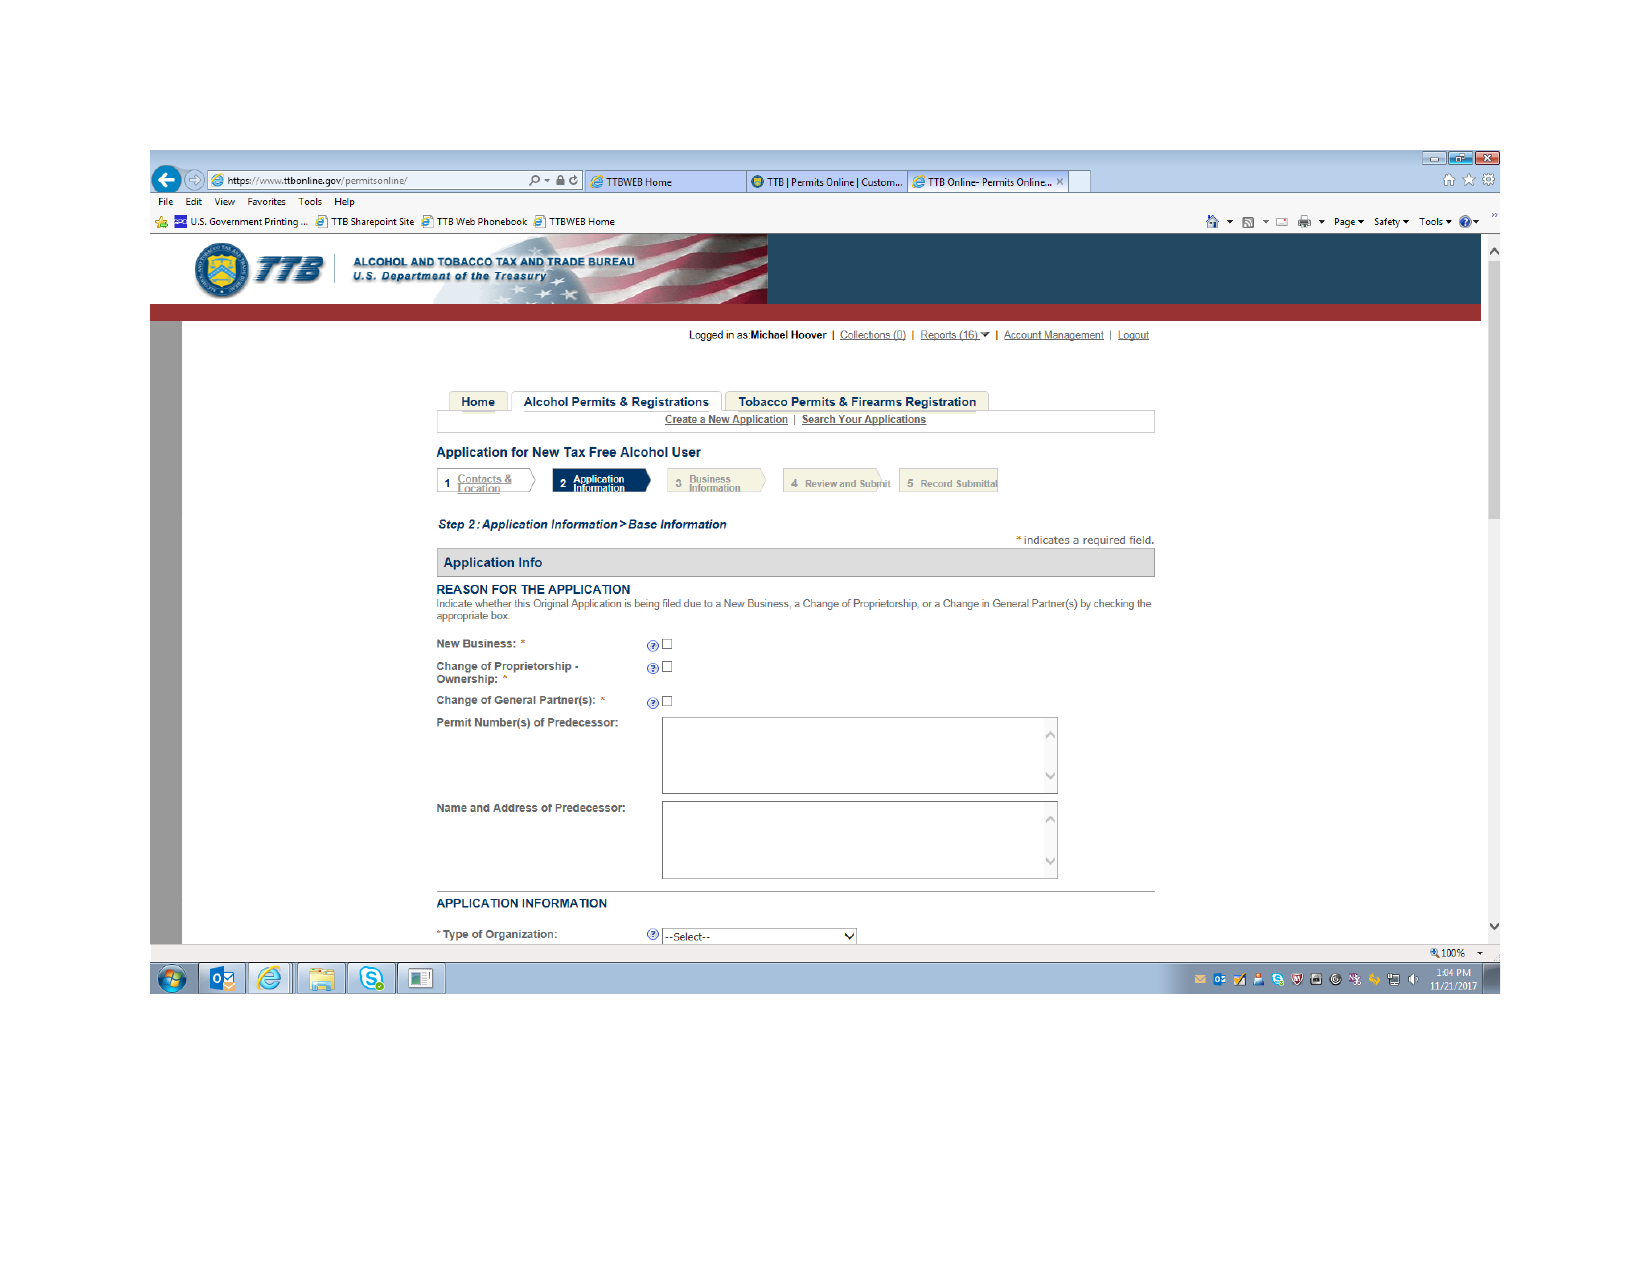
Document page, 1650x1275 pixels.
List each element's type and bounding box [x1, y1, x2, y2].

picture [150, 150, 1500, 994]
